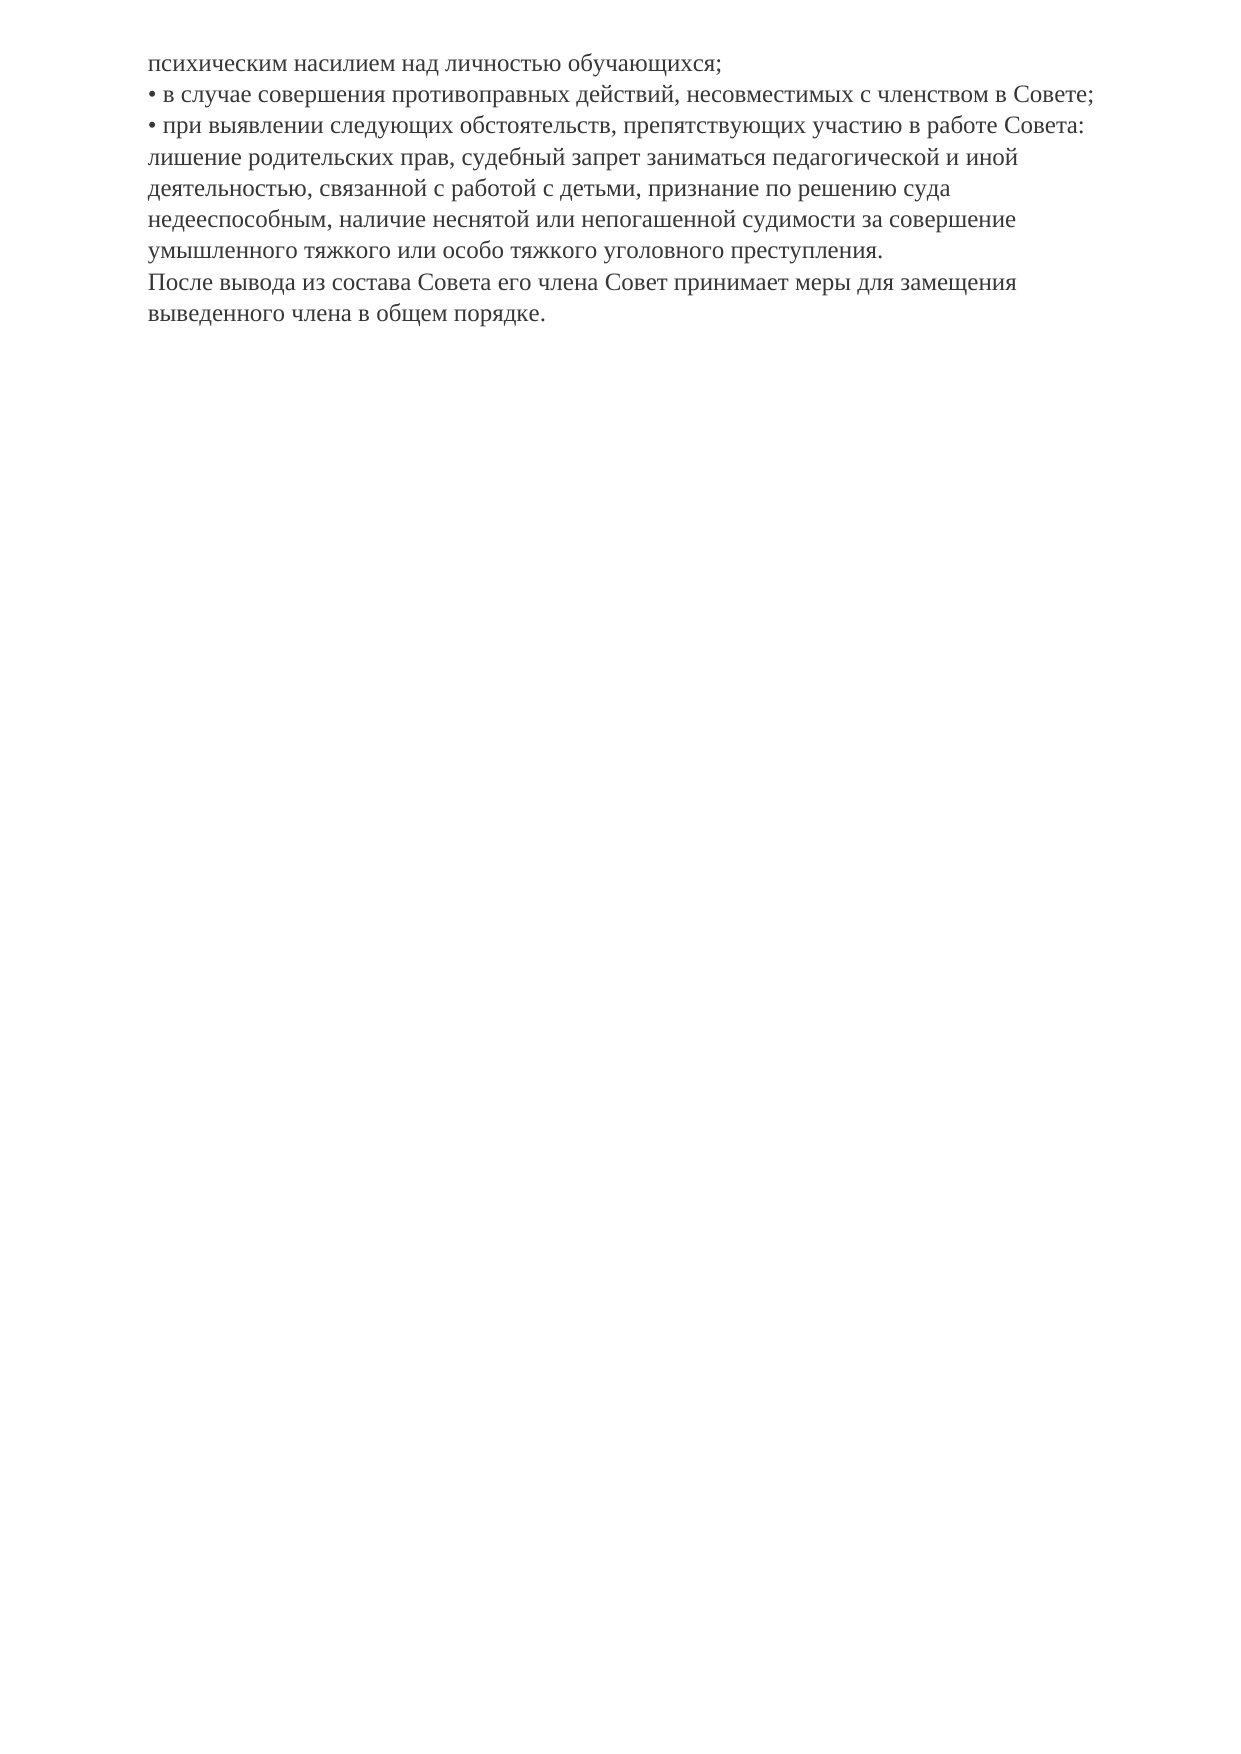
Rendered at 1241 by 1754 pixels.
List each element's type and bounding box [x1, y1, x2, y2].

text [148, 45, 1122, 327]
